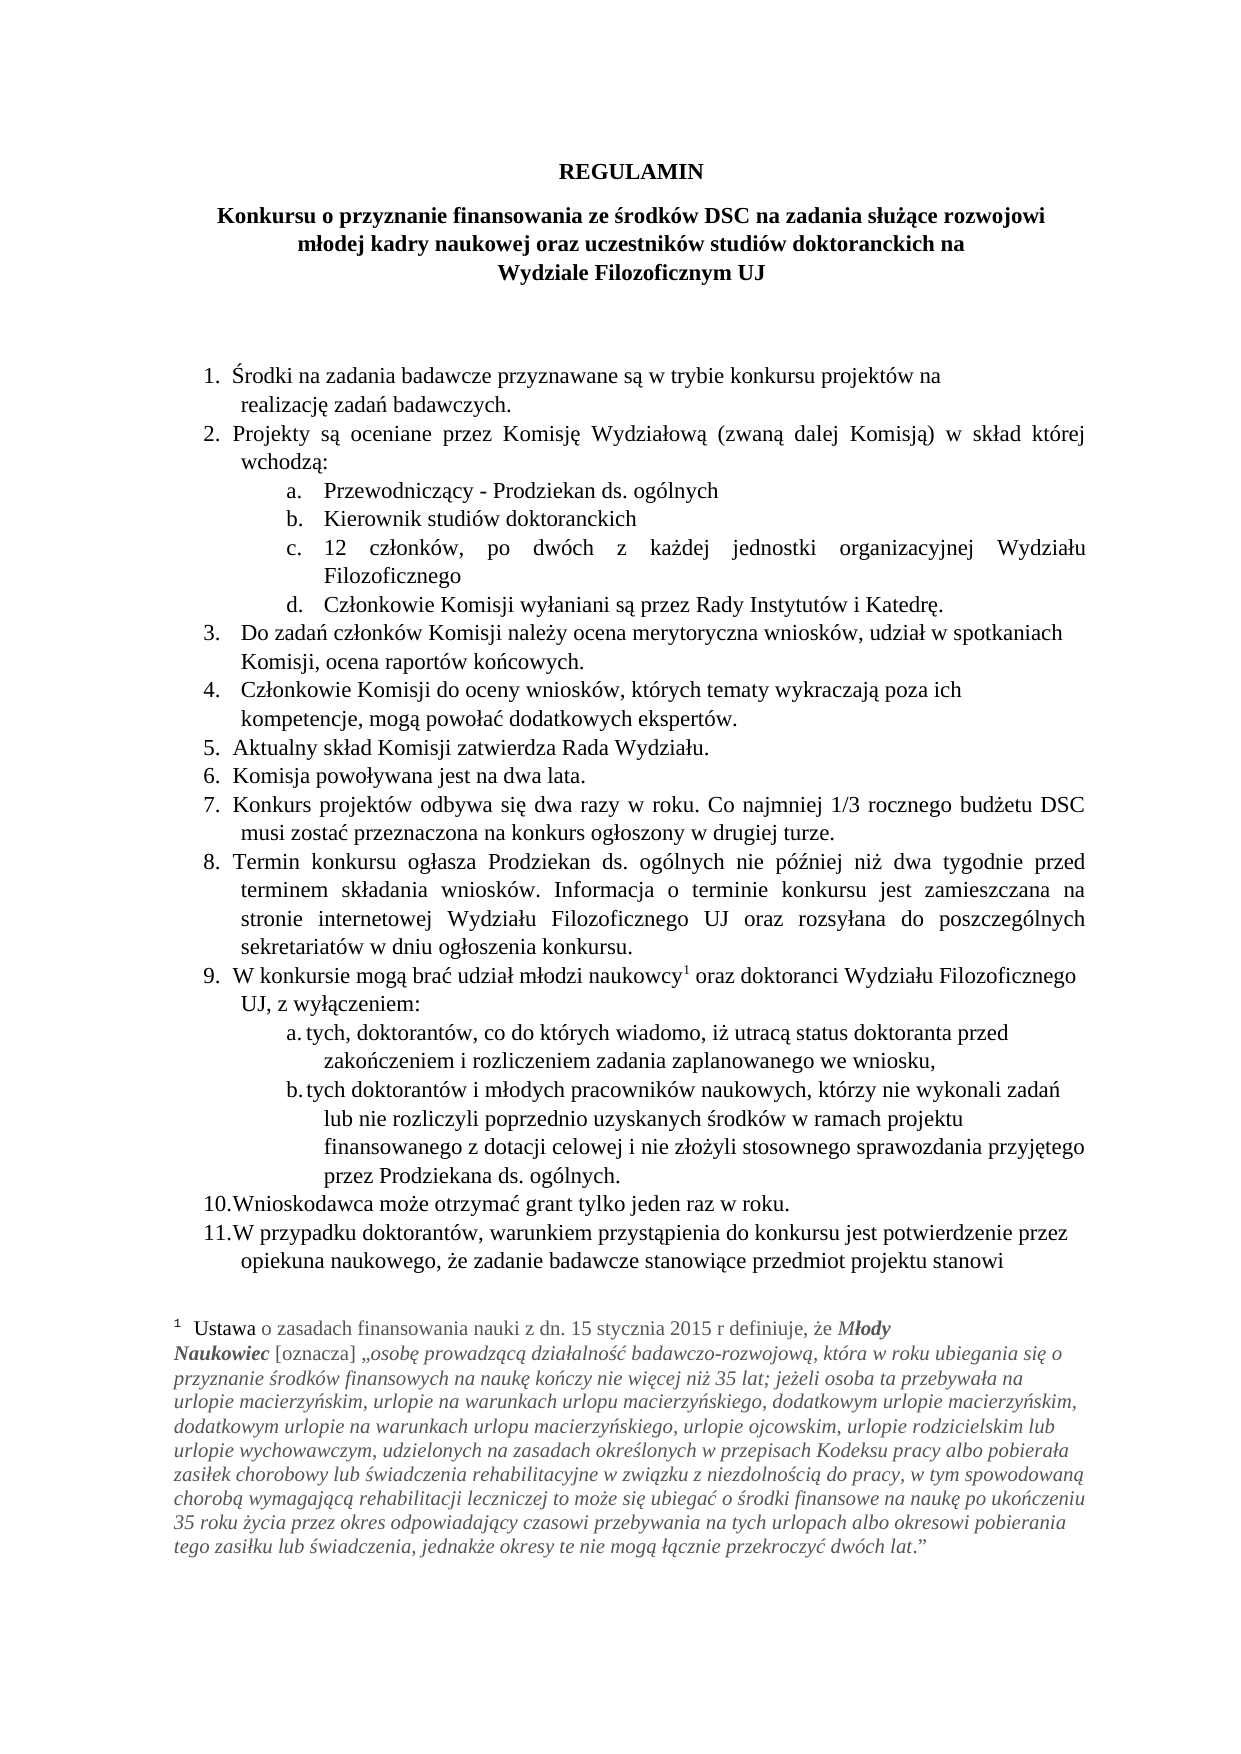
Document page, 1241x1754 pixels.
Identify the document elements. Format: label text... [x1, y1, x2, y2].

list Członkowie Komisji do oceny wniosków, których tematy wykraczają poza ich kompetencje, mogą powołać dodatkowych ekspertów. [203, 675, 1087, 732]
list Komisja powoływana jest na dwa lata. [203, 761, 1087, 789]
list Wnioskodawca może otrzymać grant tylko jeden raz w roku. [203, 1189, 1087, 1217]
text Konkursu o przyznanie finansowania ze środków DSC na zadania służące rozwojowi młodej kadry naukowej oraz uczestników studiów doktoranckich na Wydziale Filozoficznym UJ [176, 201, 1087, 286]
text REGULAMIN [176, 161, 1087, 184]
list Członkowie Komisji wyłaniani są przez Rady Instytutów i Katedrę. [286, 589, 1087, 618]
list W konkursie mogą brać udział młodzi naukowcy oraz doktoranci Wydziału Filozoficznego UJ, z wyłączeniem: [203, 961, 1087, 1018]
list Kierownik studiów doktoranckich [286, 504, 1087, 532]
list Projekty są oceniane przez Komisję Wydziałową (zwaną dalej Komisją) w skład której wchodzą: [203, 418, 1087, 475]
list Konkurs projektów odbywa się dwa razy w roku. Co najmniej 1/3 rocznego budżetu DSC musi zostać przeznaczona na konkurs ogłoszony w drugiej turze. [203, 789, 1087, 846]
list tych doktorantów i młodych pracowników naukowych, którzy nie wykonali zadań lub nie rozliczyli poprzednio uzyskanych środków w ramach projektu finansowanego z dotacji celowej i nie złożyli stosownego sprawozdania przyjętego przez Prodziekana ds. ogólnych. [286, 1075, 1087, 1189]
list Do zadań członków Komisji należy ocena merytoryczna wniosków, udział w spotkaniach Komisji, ocena raportów końcowych. [203, 618, 1087, 675]
list Aktualny skład Komisji zatwierdza Rada Wydziału. [203, 732, 1087, 761]
list Środki na zadania badawcze przyznawane są w trybie konkursu projektów na realizację zadań badawczych. [203, 361, 976, 418]
list Termin konkursu ogłasza Prodziekan ds. ogólnych nie później niż dwa tygodnie przed terminem składania wniosków. Informacja o terminie konkursu jest zamieszczana na stronie internetowej Wydziału Filozoficznego UJ oraz rozsyłana do poszczególnych sekretariatów w dniu ogłoszenia konkursu. [203, 846, 1087, 961]
list 12 członków, po dwóch z każdej jednostki organizacyjnej Wydziału Filozoficznego [286, 532, 1087, 589]
list Przewodniczący - Prodziekan ds. ogólnych [286, 475, 1087, 504]
list tych, doktorantów, co do których wiadomo, iż utracą status doktoranta przed zakończeniem i rozliczeniem zadania zaplanowanego we wniosku, [286, 1018, 1087, 1075]
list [203, 1217, 1087, 1274]
